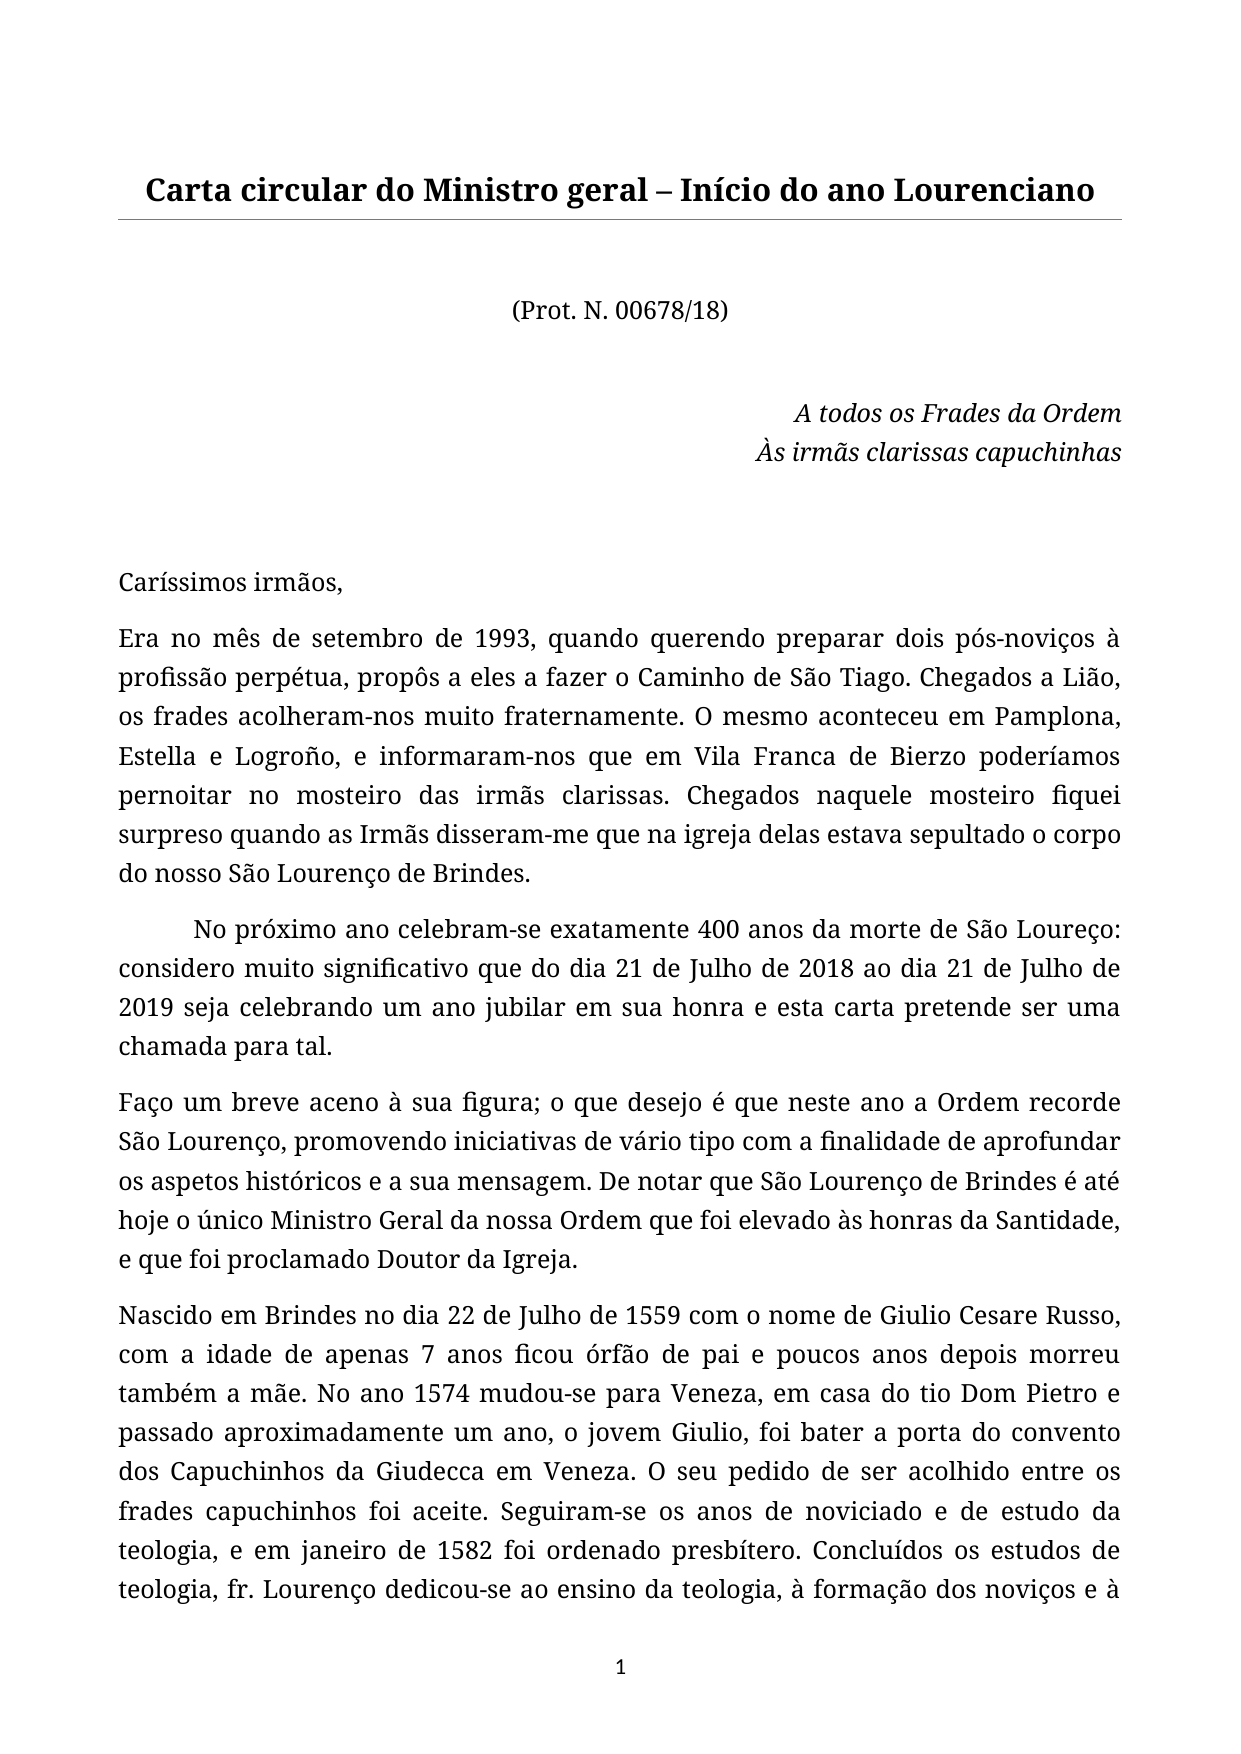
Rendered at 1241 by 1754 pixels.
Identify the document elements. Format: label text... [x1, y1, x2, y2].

text Faço um breve aceno à sua figura; o que desejo é que neste ano a Ordem recorde São Lourenço, promovendo iniciativas de vário tipo com a finalidade de aprofundar os aspetos históricos e a sua mensagem. De notar que São Lourenço de Brindes é até hoje o único Ministro Geral da nossa Ordem que foi elevado às honras da Santidade, e que foi proclamado Doutor da Igreja. [118, 1085, 1122, 1276]
text Carta circular do Ministro geral – Início do ano Lourenciano [118, 168, 1122, 219]
text Às irmãs clarissas capuchinhas [118, 435, 1122, 469]
text Era no mês de setembro de 1993, quando querendo preparar dois pós-noviços à profissão perpétua, propôs a eles a fazer o Caminho de São Tiago. Chegados a Lião, os frades acolheram-nos muito fraternamente. O mesmo aconteceu em Pamplona, Estella e Logroño, e informaram-nos que em Vila Franca de Bierzo poderíamos pernoitar no mosteiro das irmãs clarissas. Chegados naquele mosteiro fiquei surpreso quando as Irmãs disseram-me que na igreja delas estava sepultado o corpo do nosso São Lourenço de Brindes. [118, 621, 1122, 890]
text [118, 1297, 1122, 1606]
text No próximo ano celebram-se exatamente 400 anos da morte de São Loureço: considero muito significativo que do dia 21 de Julho de 2018 ao dia 21 de Julho de 2019 seja celebrando um ano jubilar em sua honra e esta carta pretende ser uma chamada para tal. [118, 911, 1122, 1063]
text Caríssimos irmãos, [118, 565, 1122, 599]
text A todos os Frades da Ordem [118, 396, 1122, 430]
text (Prot. N. 00678/18) [118, 292, 1122, 326]
